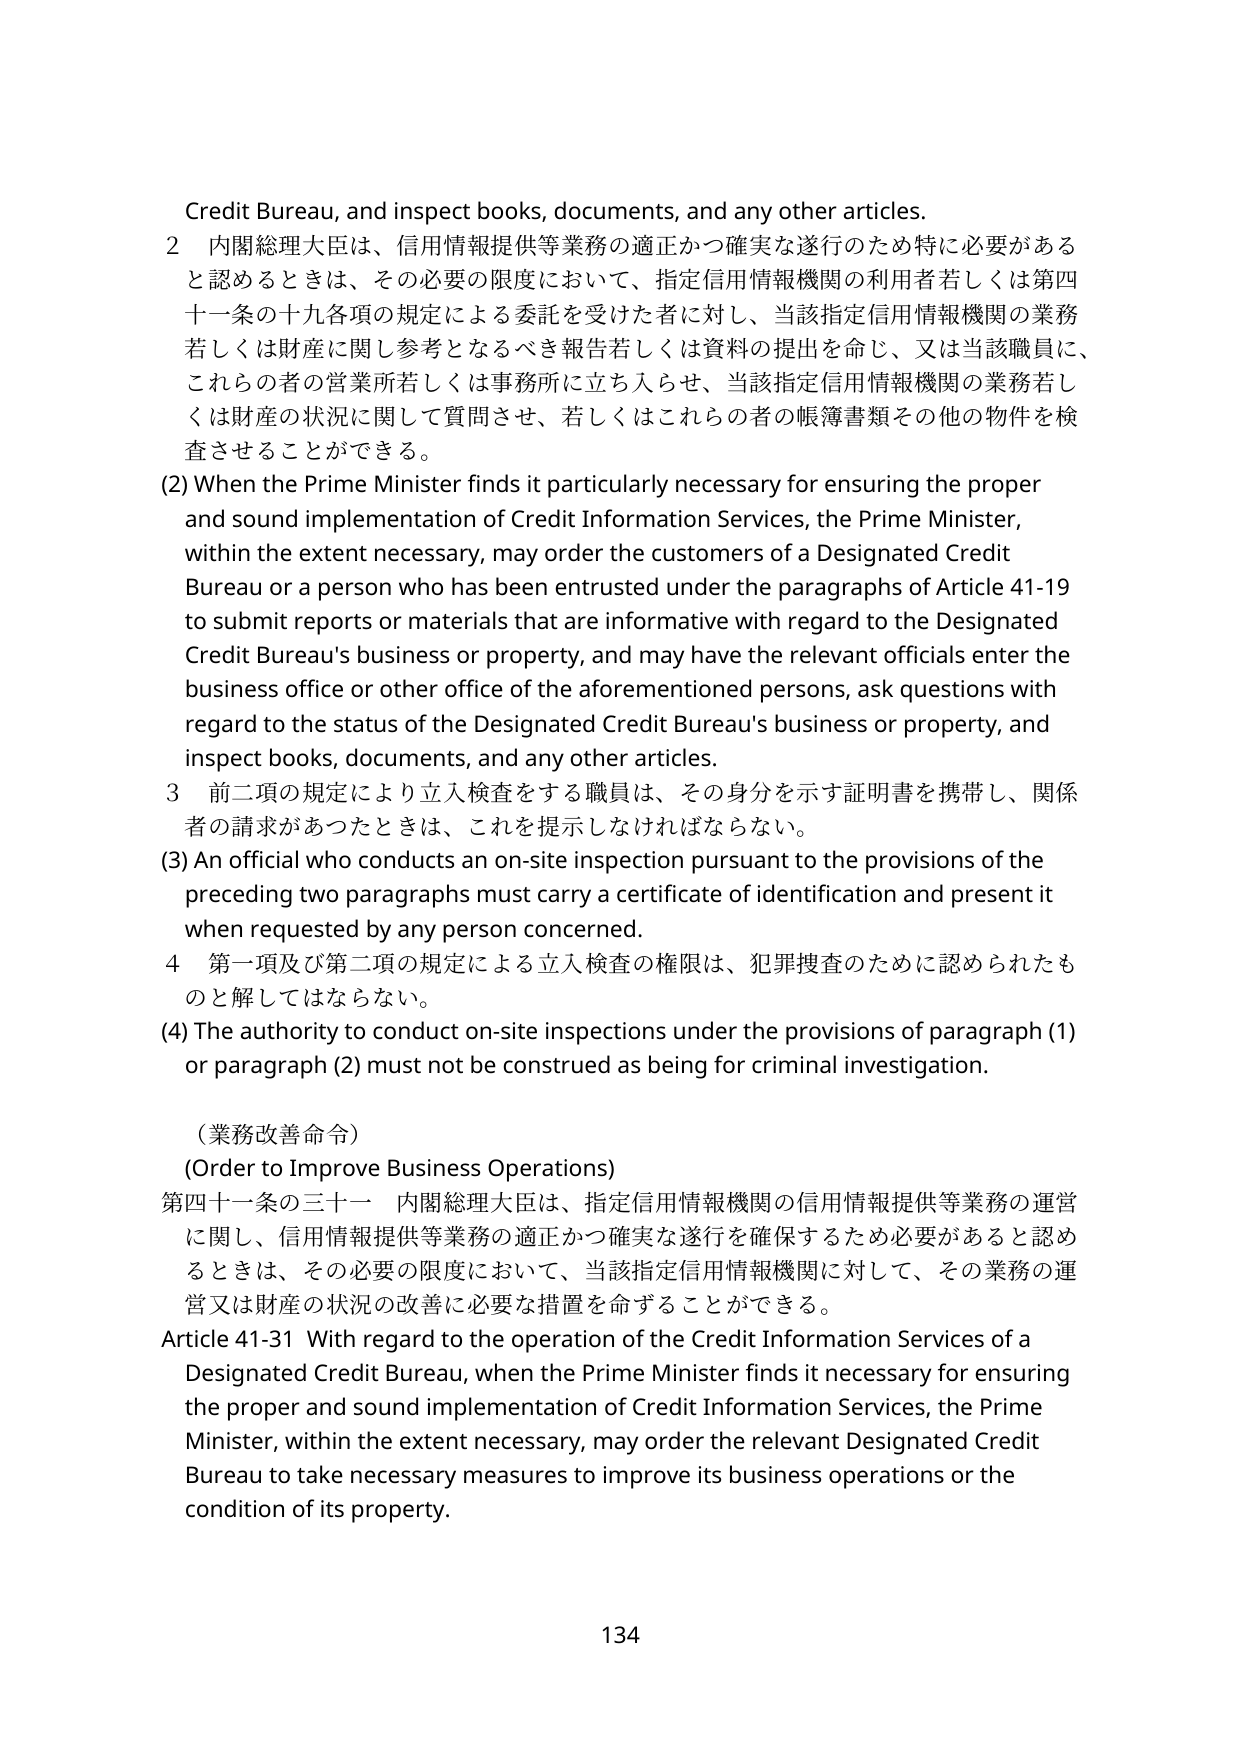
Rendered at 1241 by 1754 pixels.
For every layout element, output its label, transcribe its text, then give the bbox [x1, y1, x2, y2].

text ４ 第一項及び第二項の規定による立入検査の権限は、犯罪捜査のために認められたものと解してはならない。 [161, 945, 1079, 1014]
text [161, 194, 1079, 228]
text (4) The authority to conduct on-site inspections under the provisions of paragraph (1) or paragraph (2) must not be construed as being for criminal investigation. [161, 1014, 1079, 1082]
text (Order to Improve Business Operations) [184, 1150, 1079, 1184]
text (3) An official who conducts an on-site inspection pursuant to the provisions of the preceding two paragraphs must carry a certificate of identification and present it when requested by any person concerned. [161, 843, 1079, 945]
text ２ 内閣総理大臣は、信用情報提供等業務の適正かつ確実な遂行のため特に必要があると認めるときは、その必要の限度において、指定信用情報機関の利用者若しくは第四十一条の十九各項の規定による委託を受けた者に対し、当該指定信用情報機関の業務若しくは財産に関し参考となるべき報告若しくは資料の提出を命じ、又は当該職員に、これらの者の営業所若しくは事務所に立ち入らせ、当該指定信用情報機関の業務若しくは財産の状況に関して質問させ、若しくはこれらの者の帳簿書類その他の物件を検査させることができる。 [161, 228, 1079, 467]
text 第四十一条の三十一 内閣総理大臣は、指定信用情報機関の信用情報提供等業務の運営に関し、信用情報提供等業務の適正かつ確実な遂行を確保するため必要があると認めるときは、その必要の限度において、当該指定信用情報機関に対して、その業務の運営又は財産の状況の改善に必要な措置を命ずることができる。 [161, 1184, 1079, 1321]
text （業務改善命令） [184, 1116, 1079, 1150]
text ３ 前二項の規定により立入検査をする職員は、その身分を示す証明書を携帯し、関係者の請求があつたときは、これを提示しなければならない。 [161, 774, 1079, 843]
text (2) When the Prime Minister finds it particularly necessary for ensuring the proper and sound implementation of Credit Information Services, the Prime Minister, within the extent necessary, may order the customers of a Designated Credit Bureau or a person who has been entrusted under the paragraphs of Article 41-19 to submit reports or materials that are informative with regard to the Designated Credit Bureau's business or property, and may have the relevant officials enter the business office or other office of the aforementioned persons, ask questions with regard to the status of the Designated Credit Bureau's business or property, and inspect books, documents, and any other articles. [161, 467, 1079, 774]
text Article 41-31 With regard to the operation of the Credit Information Services of a Designated Credit Bureau, when the Prime Minister finds it necessary for ensuring the proper and sound implementation of Credit Information Services, the Prime Minister, within the extent necessary, may order the relevant Designated Credit Bureau to take necessary measures to improve its business operations or the condition of its property. [161, 1321, 1079, 1526]
